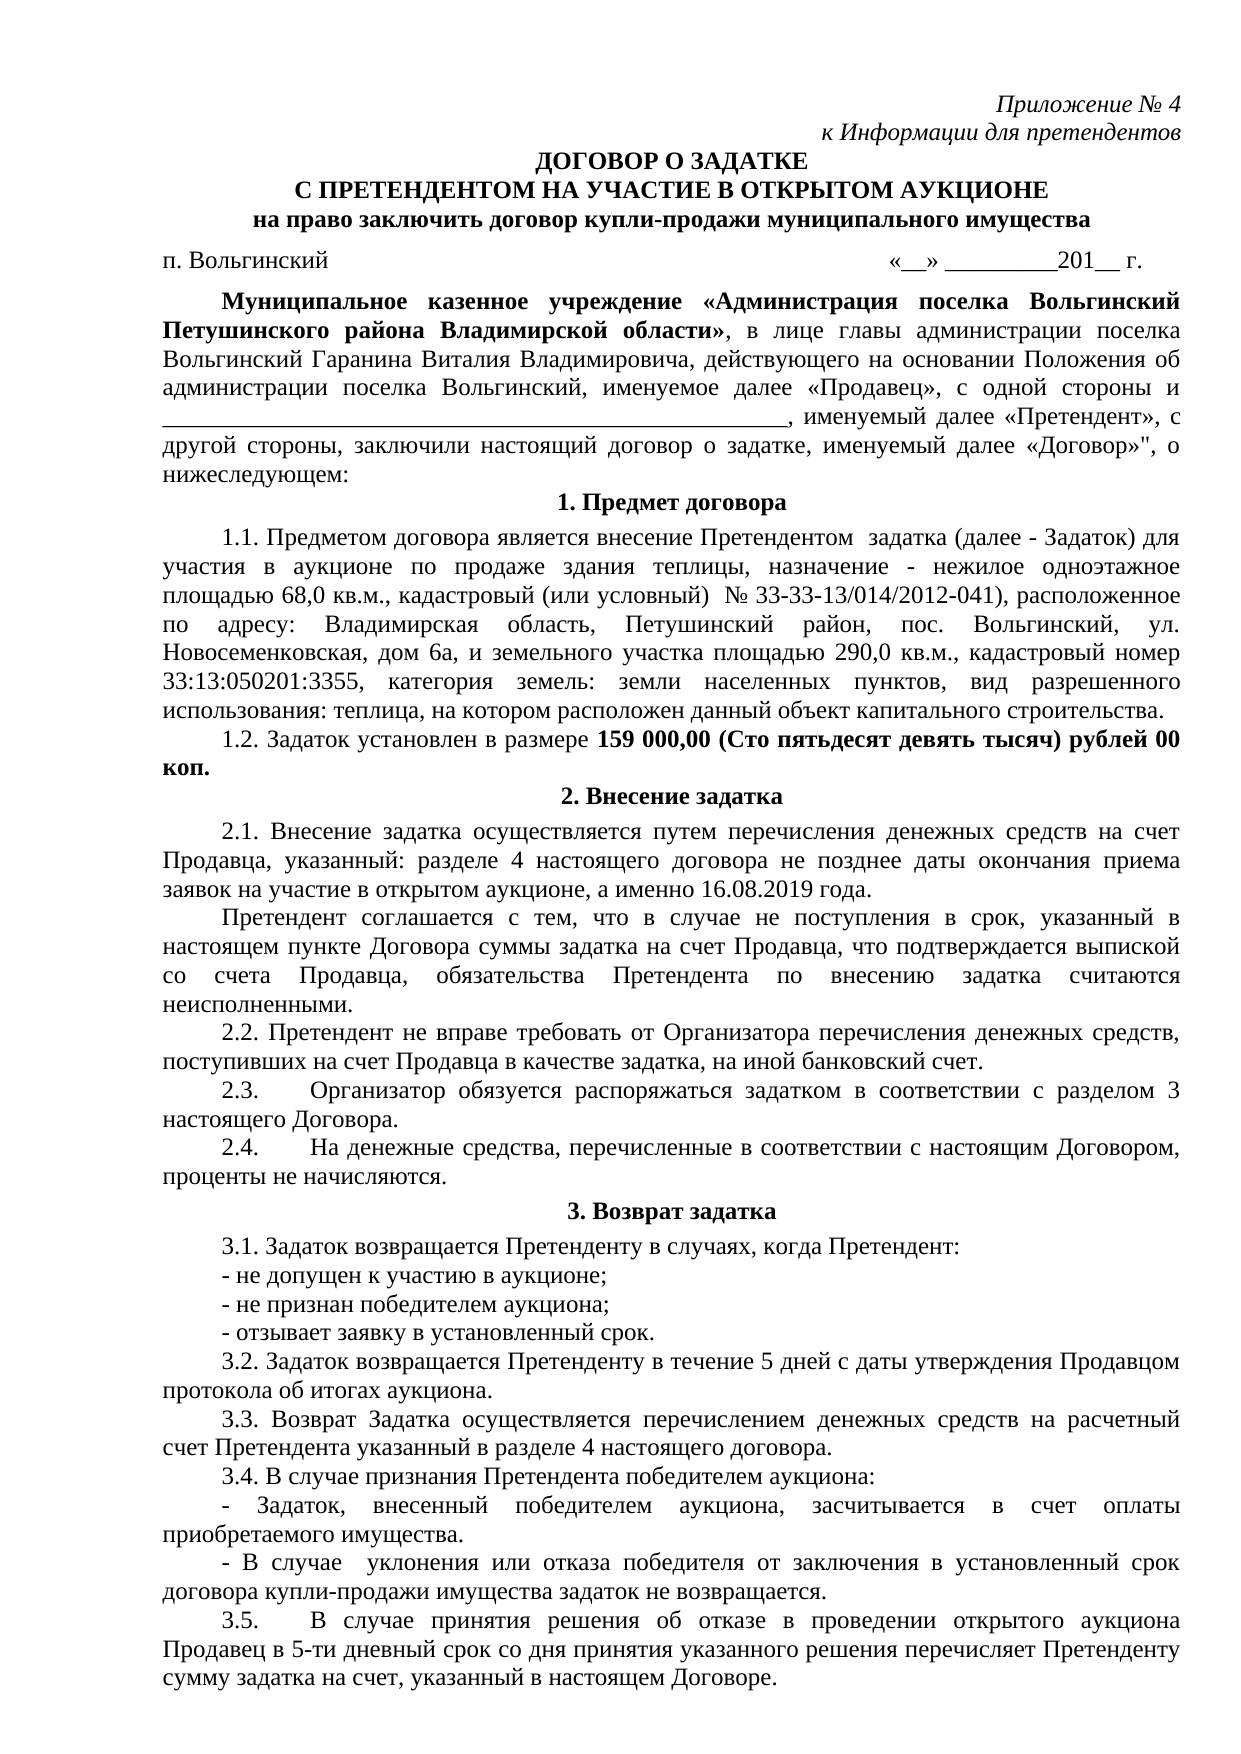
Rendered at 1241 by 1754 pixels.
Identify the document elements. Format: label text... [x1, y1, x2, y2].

text 3. Возврат задатка [162, 1196, 1181, 1225]
text 1.2. Задаток установлен в размере 159 000,00 (Сто пятьдесят девять тысяч) рублей 00 коп. [162, 724, 1181, 781]
text ДОГОВОР О ЗАДАТКЕ [162, 146, 1181, 175]
text - отзывает заявку в установленный срок. [162, 1317, 1181, 1346]
text 2.4. На денежные средства, перечисленные в соответствии с настоящим Договором, проценты не начисляются. [162, 1132, 1181, 1190]
text Претендент соглашается с тем, что в случае не поступления в срок, указанный в настоящем пункте Договора суммы задатка на счет Продавца, что подтверждается выпиской со счета Продавца, обязательства Претендента по внесению задатка считаются неисполненными. [162, 902, 1181, 1017]
text - В случае уклонения или отказа победителя от заключения в установленный срок договора купли-продажи имущества задаток не возвращается. [162, 1547, 1181, 1605]
text 2. Внесение задатка [162, 781, 1181, 810]
text - Задаток, внесенный победителем аукциона, засчитывается в счет оплаты приобретаемого имущества. [162, 1490, 1181, 1547]
text Приложение № 4 [162, 89, 1181, 117]
text к Информации для претендентов [162, 117, 1181, 146]
text С ПРЕТЕНДЕНТОМ НА УЧАСТИЕ В ОТКРЫТОМ АУКЦИОНЕ [162, 175, 1181, 204]
text 2.1. Внесение задатка осуществляется путем перечисления денежных средств на счет Продавца, указанный: разделе 4 настоящего договора не позднее даты окончания приема заявок на участие в открытом аукционе, а именно 16.08.2019 года. [162, 816, 1181, 902]
text 3.2. Задаток возвращается Претенденту в течение 5 дней с даты утверждения Продавцом протокола об итогах аукциона. [162, 1346, 1181, 1404]
text 3.5. В случае принятия решения об отказе в проведении открытого аукциона Продавец в 5-ти дневный срок со дня принятия указанного решения перечисляет Претенденту сумму задатка на счет, указанный в настоящем Договоре. [162, 1605, 1181, 1691]
text п. Вольгинский «__» _________201__ г. [162, 245, 1181, 274]
text 3.3. Возврат Задатка осуществляется перечислением денежных средств на расчетный счет Претендента указанный в разделе 4 настоящего договора. [162, 1404, 1181, 1461]
text - не признан победителем аукциона; [162, 1289, 1181, 1317]
text на право заключить договор купли-продажи муниципального имущества [162, 204, 1181, 232]
text - не допущен к участию в аукционе; [162, 1260, 1181, 1289]
text 2.2. Претендент не вправе требовать от Организатора перечисления денежных средств, поступивших на счет Продавца в качестве задатка, на иной банковский счет. [162, 1017, 1181, 1075]
text 3.1. Задаток возвращается Претенденту в случаях, когда Претендент: [162, 1231, 1181, 1260]
text 1.1. Предметом договора является внесение Претендентом задатка (далее - Задаток) для участия в аукционе по продаже здания теплицы, назначение - нежилое одноэтажное площадью 68,0 кв.м., кадастровый (или условный) № 33-33-13/014/2012-041), расположенное по адресу: Владимирская область, Петушинский район, пос. Вольгинский, ул. Новосеменковская, дом 6а, и земельного участка площадью 290,0 кв.м., кадастровый номер 33:13:050201:3355, категория земель: земли населенных пунктов, вид разрешенного использования: теплица, на котором расположен данный объект капитального строительства. [162, 522, 1181, 724]
text 3.4. В случае признания Претендента победителем аукциона: [162, 1461, 1181, 1490]
text 1. Предмет договора [162, 487, 1181, 516]
text Муниципальное казенное учреждение «Администрация поселка Вольгинский Петушинского района Владимирской области», в лице главы администрации поселка Вольгинский Гаранина Виталия Владимировича, действующего на основании Положения об администрации поселка Вольгинский, именуемое далее «Продавец», с одной стороны и __________________________________________________, именуемый далее «Претендент», с другой стороны, заключили настоящий договор о задатке, именуемый далее «Договор»", о нижеследующем: [162, 286, 1181, 487]
text 2.3. Организатор обязуется распоряжаться задатком в соответствии с разделом 3 настоящего Договора. [162, 1075, 1181, 1132]
